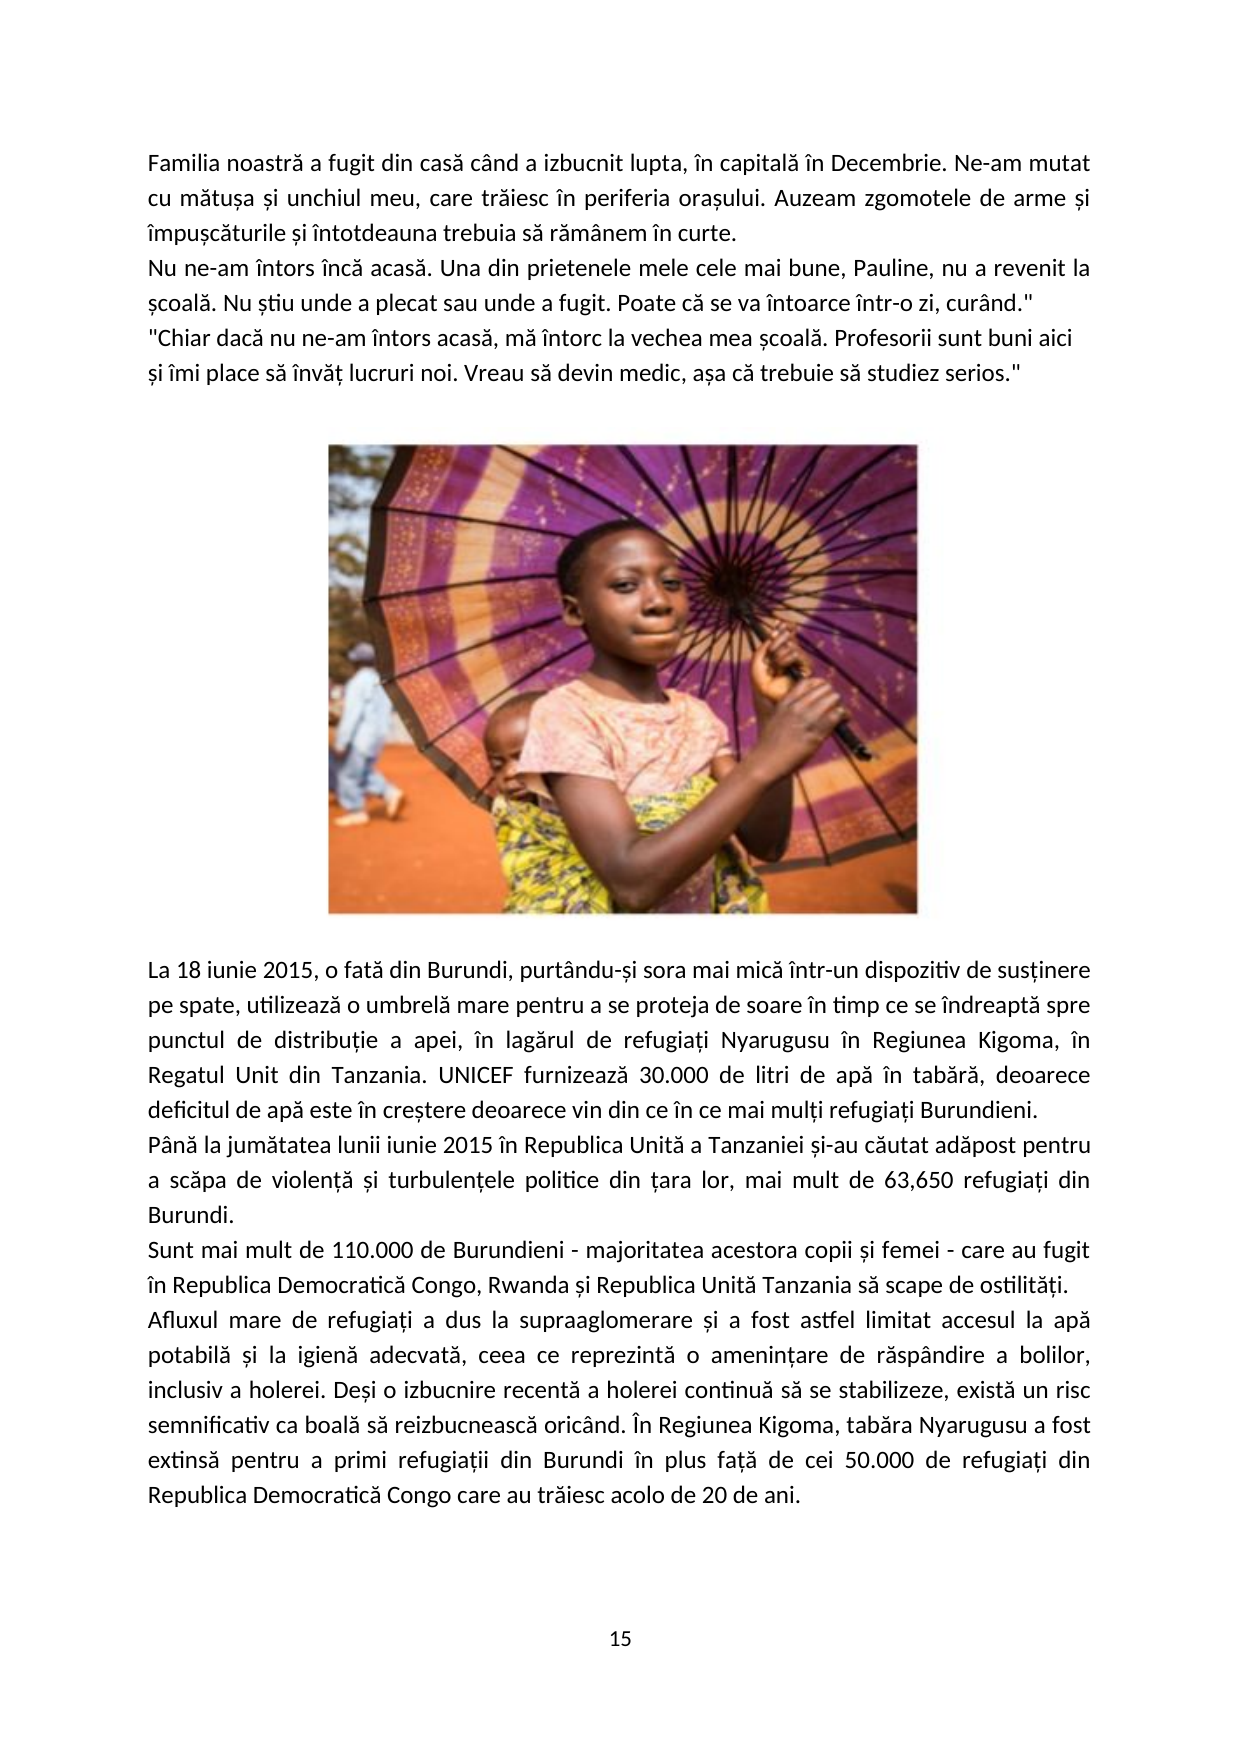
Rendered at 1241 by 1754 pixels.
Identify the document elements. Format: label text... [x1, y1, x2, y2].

text Familia noastră a fugit din casă când a izbucnit lupta, în capitală în Decembrie. Ne-am mutat cu mătușa și unchiul meu, care trăiesc în periferia orașului. Auzeam zgomotele de arme și împușcăturile și întotdeauna trebuia să rămânem în curte. [148, 148, 1093, 248]
picture [245, 427, 995, 930]
text La 18 iunie 2015, o fată din Burundi, purtându-și sora mai mică într-un dispozitiv de susținere pe spate, utilizează o umbrelă mare pentru a se proteja de soare în timp ce se îndreaptă spre punctul de distribuție a apei, în lagărul de refugiați Nyarugusu în Regiunea Kigoma, în Regatul Unit din Tanzania. UNICEF furnizează 30.000 de litri de apă în tabără, deoarece deficitul de apă este în creștere deoarece vin din ce în ce mai mulți refugiați Burundieni. [148, 954, 1093, 1125]
text Sunt mai mult de 110.000 de Burundieni - majoritatea acestora copii și femei - care au fugit în Republica Democratică Congo, Rwanda și Republica Unită Tanzania să scape de ostilități. [148, 1234, 1093, 1300]
text "Chiar dacă nu ne-am întors acasă, mă întorc la vechea mea şcoală. Profesorii sunt buni aici [148, 323, 1093, 353]
text Nu ne-am întors încă acasă. Una din prietenele mele cele mai bune, Pauline, nu a revenit la școală. Nu știu unde a plecat sau unde a fugit. Poate că se va întoarce într-o zi, curând." [148, 253, 1093, 318]
text și îmi place să învăț lucruri noi. Vreau să devin medic, așa că trebuie să studiez serios." [148, 358, 1093, 388]
text Afluxul mare de refugiați a dus la supraaglomerare și a fost astfel limitat accesul la apă potabilă și la igienă adecvată, ceea ce reprezintă o amenințare de răspândire a bolilor, inclusiv a holerei. Deși o izbucnire recentă a holerei continuă să se stabilizeze, există un risc semnificativ ca boală să reizbucnească oricând. În Regiunea Kigoma, tabăra Nyarugusu a fost extinsă pentru a primi refugiații din Burundi în plus față de cei 50.000 de refugiați din Republica Democratică Congo care au trăiesc acolo de 20 de ani. [148, 1304, 1093, 1510]
text Până la jumătatea lunii iunie 2015 în Republica Unită a Tanzaniei și-au căutat adăpost pentru a scăpa de violență și turbulențele politice din țara lor, mai mult de 63,650 refugiați din Burundi. [148, 1129, 1093, 1230]
